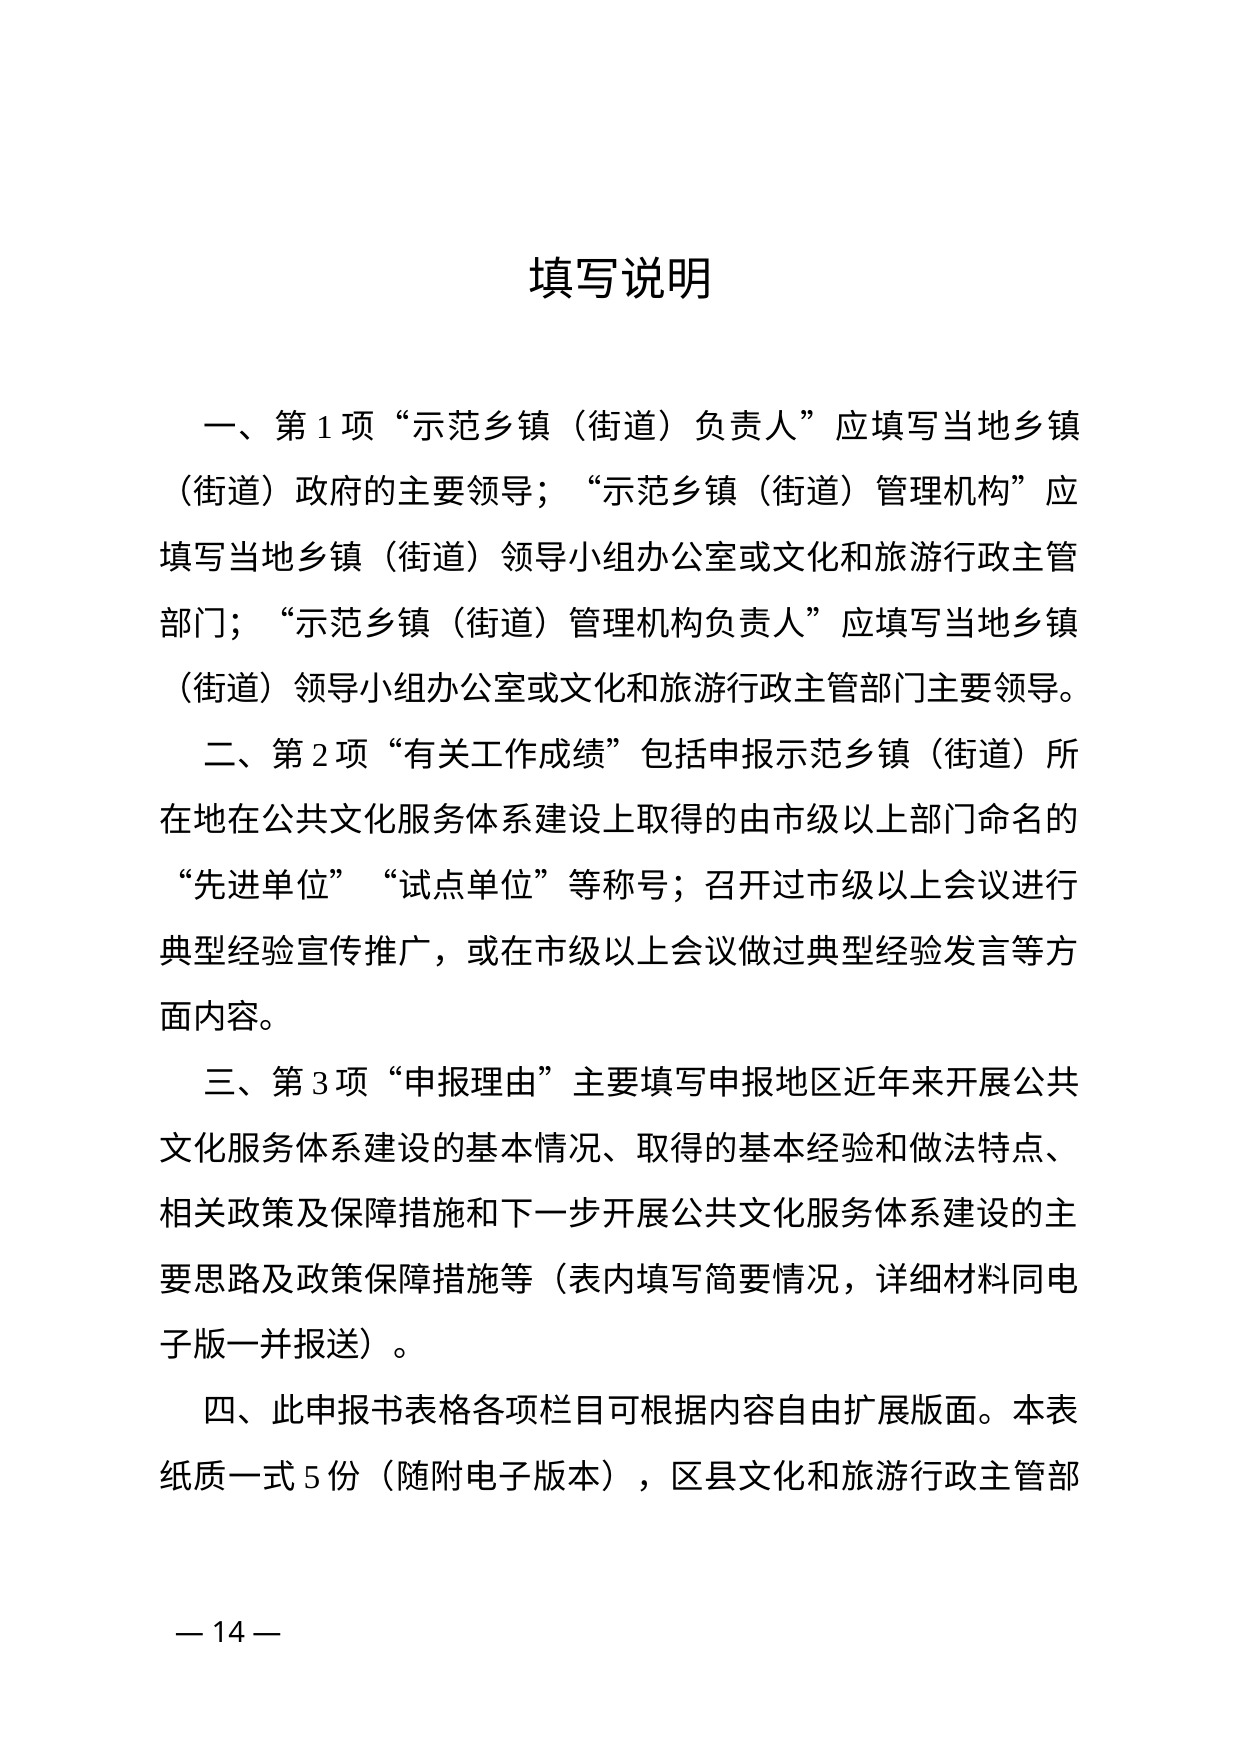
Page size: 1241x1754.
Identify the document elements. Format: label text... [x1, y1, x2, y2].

text 三、第3项“申报理由”主要填写申报地区近年来开展公共文化服务体系建设的基本情况、取得的基本经验和做法特点、相关政策及保障措施和下一步开展公共文化服务体系建设的主要思路及政策保障措施等（表内填写简要情况，详细材料同电子版一并报送）。 [159, 1047, 1081, 1375]
text 一、第1项“示范乡镇（街道）负责人”应填写当地乡镇（街道）政府的主要领导；“示范乡镇（街道）管理机构”应填写当地乡镇（街道）领导小组办公室或文化和旅游行政主管部门；“示范乡镇（街道）管理机构负责人”应填写当地乡镇（街道）领导小组办公室或文化和旅游行政主管部门主要领导。 [159, 391, 1081, 719]
text 填写说明 [159, 227, 1081, 325]
text 二、第2项“有关工作成绩”包括申报示范乡镇（街道）所在地在公共文化服务体系建设上取得的由市级以上部门命名的“先进单位”“试点单位”等称号；召开过市级以上会议进行典型经验宣传推广，或在市级以上会议做过典型经验发言等方面内容。 [159, 719, 1081, 1047]
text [159, 1375, 1081, 1506]
